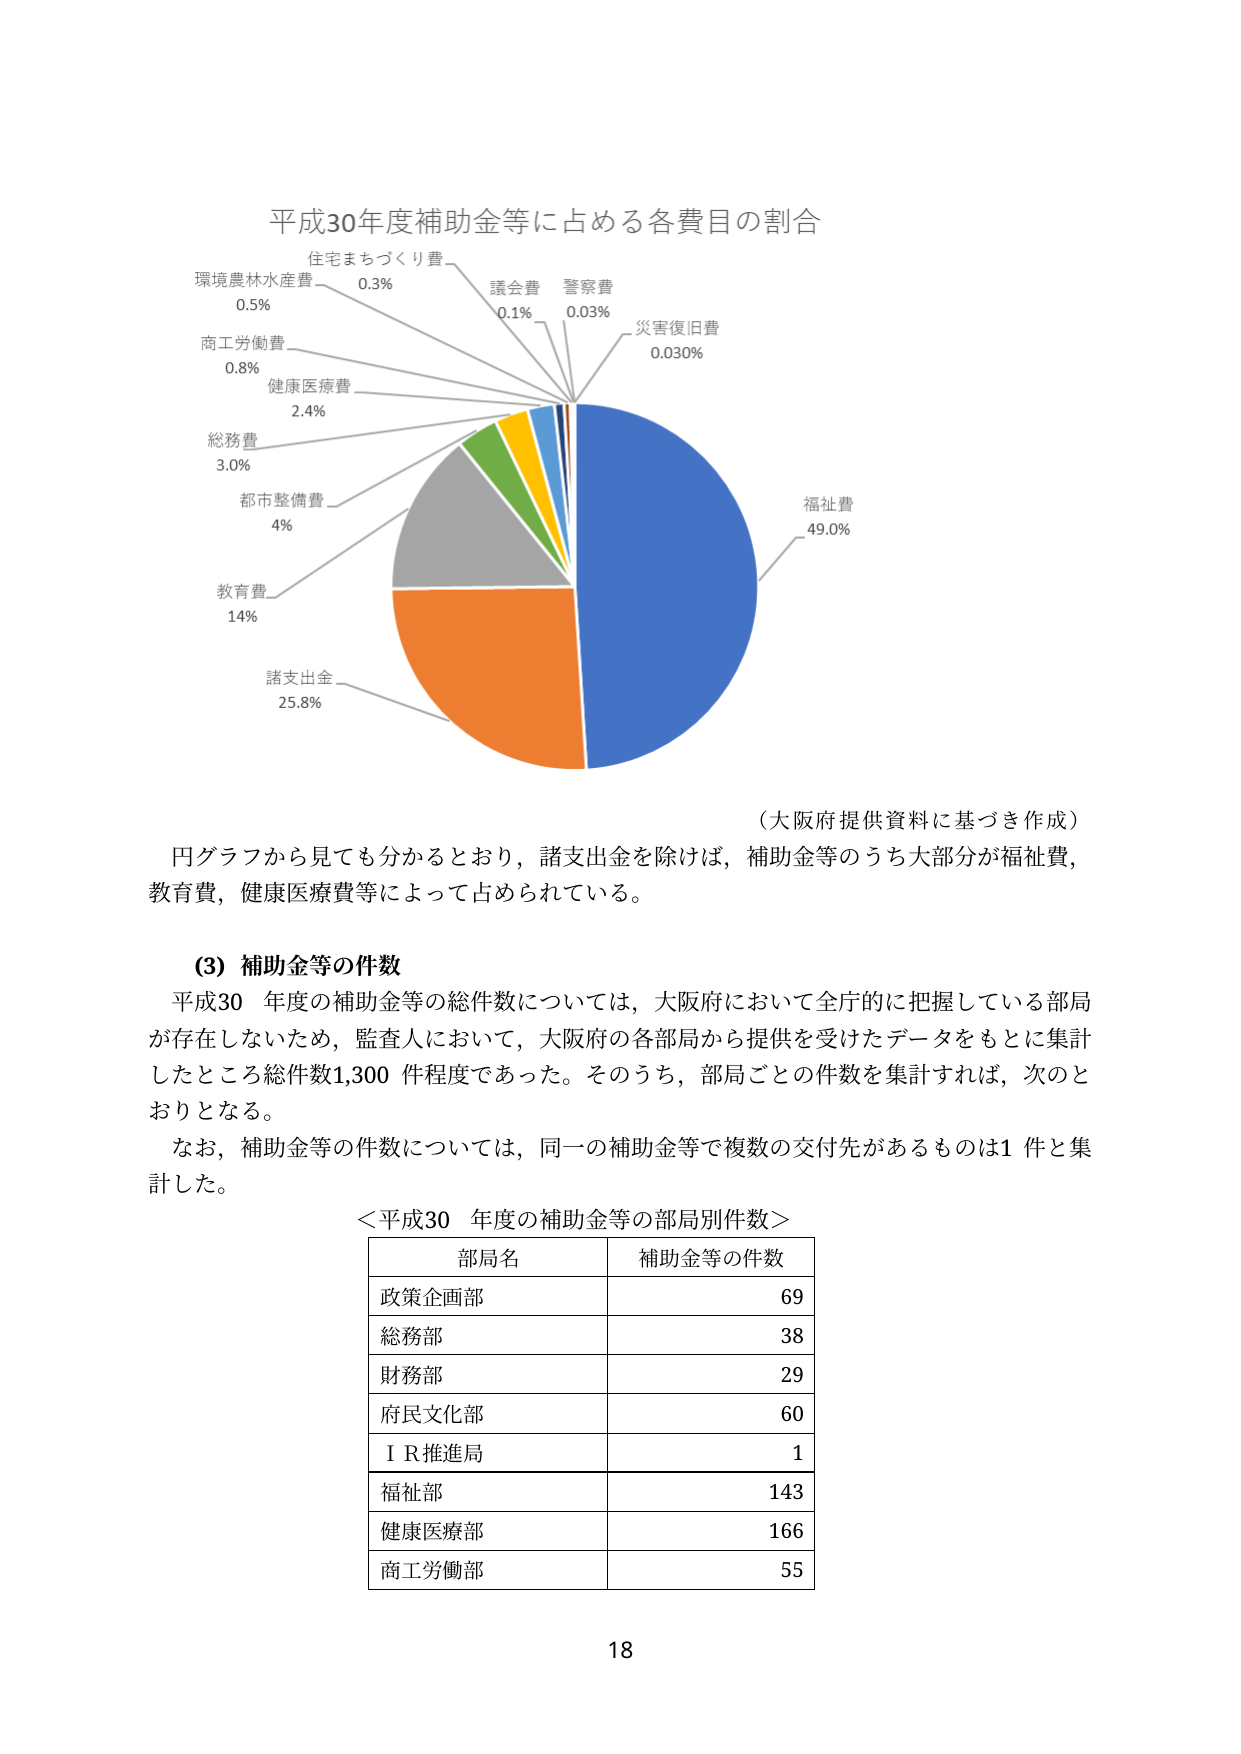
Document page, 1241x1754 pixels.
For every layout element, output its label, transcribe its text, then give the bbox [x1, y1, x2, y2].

table_cell 55 [608, 1551, 814, 1589]
picture [171, 183, 919, 801]
subtitle 補助金等の件数 [171, 946, 1092, 983]
table_cell 60 [608, 1394, 814, 1432]
table_cell 福祉部 [369, 1473, 607, 1511]
table_cell 1 [608, 1434, 814, 1471]
table_cell 総務部 [369, 1316, 607, 1354]
text なお，補助金等の件数については，同一の補助金等で複数の交付先があるものは1件と集計した。 [148, 1128, 1092, 1201]
table_cell 166 [608, 1512, 814, 1549]
table_cell 政策企画部 [369, 1277, 607, 1315]
table_cell 健康医療部 [369, 1512, 607, 1549]
table_cell 38 [608, 1316, 814, 1354]
table_cell 29 [608, 1355, 814, 1393]
text ＜平成30年度の補助金等の部局別件数＞ [171, 1201, 1092, 1237]
text 円グラフから見ても分かるとおり，諸支出金を除けば，補助金等のうち大部分が福祉費，教育費，健康医療費等によって占められている。 [148, 837, 1092, 910]
table_header 部局名 [369, 1238, 607, 1276]
text （大阪府提供資料に基づき作成） [148, 801, 1092, 837]
table_cell 府民文化部 [369, 1394, 607, 1432]
table_cell 69 [608, 1277, 814, 1315]
table_cell ＩＲ推進局 [369, 1434, 607, 1471]
text 平成30年度の補助金等の総件数については，大阪府において全庁的に把握している部局が存在しないため，監査人において，大阪府の各部局から提供を受けたデータをもとに集計したところ総件数1,300件程度であった。そのうち，部局ごとの件数を集計すれば，次のとおりとなる。 [148, 983, 1092, 1128]
table_header 補助金等の件数 [608, 1238, 814, 1276]
table_cell 商工労働部 [369, 1551, 607, 1589]
table_cell 143 [608, 1473, 814, 1511]
table_cell 財務部 [369, 1355, 607, 1393]
